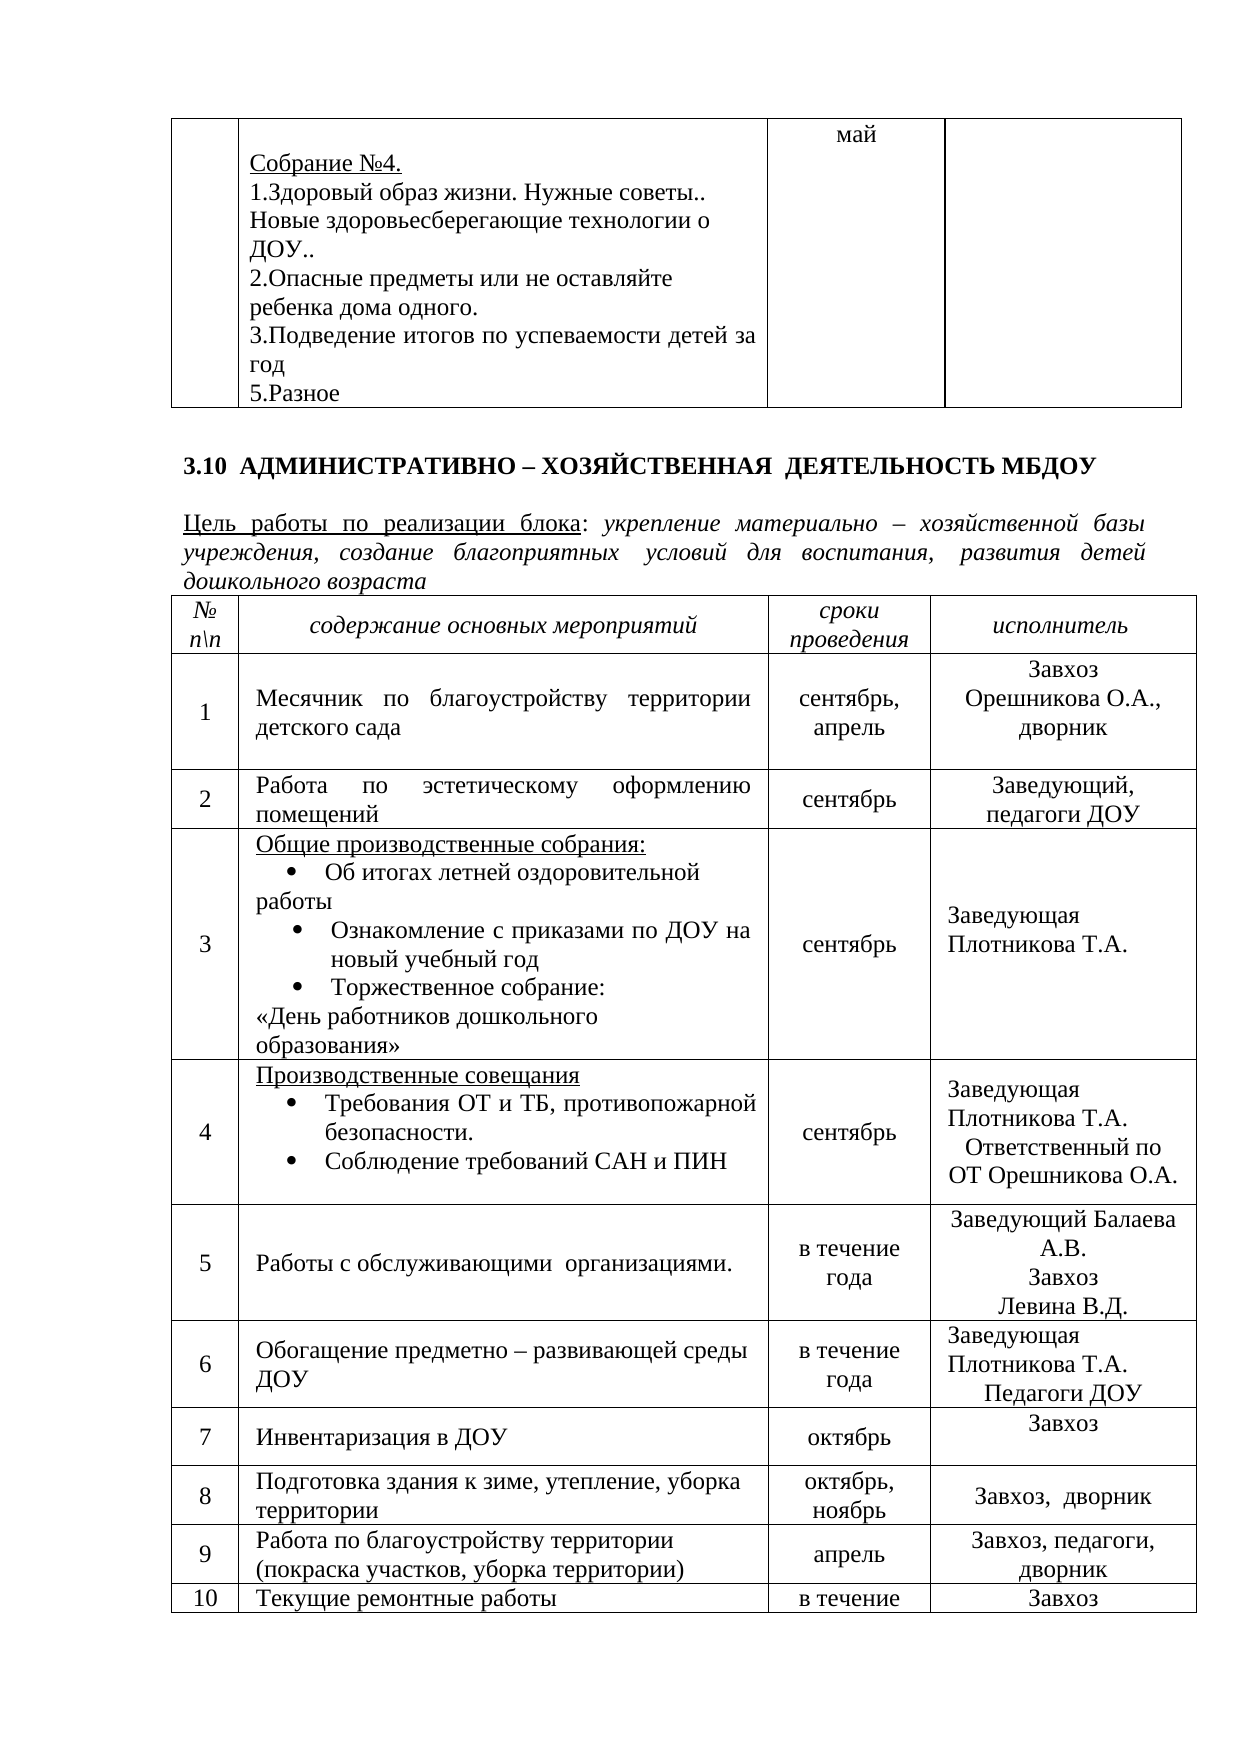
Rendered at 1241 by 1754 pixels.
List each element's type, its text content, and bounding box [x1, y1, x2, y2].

table_cell сентябрь [769, 1060, 930, 1203]
table_cell Заведующая Плотникова Т.А. Педагоги ДОУ [931, 1321, 1196, 1407]
table_cell Обогащение предметно – развивающей среды ДОУ [239, 1321, 768, 1407]
table_cell в течение года [769, 1205, 930, 1319]
text 3.10 АДМИНИСТРАТИВНО – ХОЗЯЙСТВЕННАЯ ДЕЯТЕЛЬНОСТЬ МБДОУ [183, 451, 1146, 479]
table_cell Завхоз, педагоги, дворник [931, 1525, 1196, 1582]
table_header № п\п [172, 596, 238, 653]
table_cell Инвентаризация в ДОУ [239, 1408, 768, 1465]
table_cell Работа по благоустройству территории (покраска участков, уборка территории) [239, 1525, 768, 1582]
table_cell в течение года [769, 1321, 930, 1407]
table_cell Заведующий, педагоги ДОУ [931, 770, 1196, 828]
table_cell октябрь [769, 1408, 930, 1465]
table_cell 7 [172, 1408, 238, 1465]
table_cell Заведующий Балаева А.В. Завхоз Левина В.Д. [931, 1205, 1196, 1319]
table_header исполнитель [931, 596, 1196, 653]
table_header содержание основных мероприятий [239, 596, 768, 653]
table_cell Завхоз Орешникова О.А., дворник [931, 654, 1196, 769]
table_cell 1 [172, 654, 238, 769]
table_cell 9 [172, 1525, 238, 1582]
table_cell Завхоз, дворник [931, 1466, 1196, 1524]
table_cell Завхоз [931, 1408, 1196, 1465]
table_cell Заведующая Плотникова Т.А. Ответственный по ОТ Орешникова О.А. [931, 1060, 1196, 1203]
table_cell 6 [172, 1321, 238, 1407]
table_cell Общие производственные собрания: Об итогах летней оздоровительной работы Ознакомление с приказами по ДОУ на новый учебный год Торжественное собрание: «День работников дошкольного образования» [239, 829, 768, 1059]
table_cell 11 [172, 119, 238, 407]
table_cell апрель [769, 1525, 930, 1582]
table_cell Заведующая Плотникова Т.А. [931, 829, 1196, 1059]
table_cell Завхоз [931, 1584, 1196, 1612]
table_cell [239, 1584, 768, 1612]
table_cell Подготовка здания к зиме, утепление, уборка территории [239, 1466, 768, 1524]
text Цель работы по реализации блока: укрепление материально – хозяйственной базы учреждения, создание благоприятных условий для воспитания, развития детей дошкольного возраста [183, 508, 1146, 594]
table_cell 4 [172, 1060, 238, 1203]
table_header сроки проведения [769, 596, 930, 653]
table_cell 5 [172, 1205, 238, 1319]
table_cell Работы с обслуживающими организациями. [239, 1205, 768, 1319]
table_cell октябрь, ноябрь [769, 1466, 930, 1524]
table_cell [768, 119, 944, 407]
table_cell сентябрь [769, 770, 930, 828]
table_cell сентябрь, апрель [769, 654, 930, 769]
table_cell в течение года [769, 1584, 930, 1612]
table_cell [239, 119, 767, 407]
table_cell сентябрь [769, 829, 930, 1059]
table_cell 8 [172, 1466, 238, 1524]
table_cell 2 [172, 770, 238, 828]
table_cell 10 [172, 1584, 238, 1612]
table_cell Месячник по благоустройству территории детского сада [239, 654, 768, 769]
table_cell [946, 119, 1181, 407]
table_cell Производственные совещания Требования ОТ и ТБ, противопожарной безопасности. Соблюдение требований САН и ПИН [239, 1060, 768, 1203]
table_cell 3 [172, 829, 238, 1059]
table_cell Работа по эстетическому оформлению помещений [239, 770, 768, 828]
